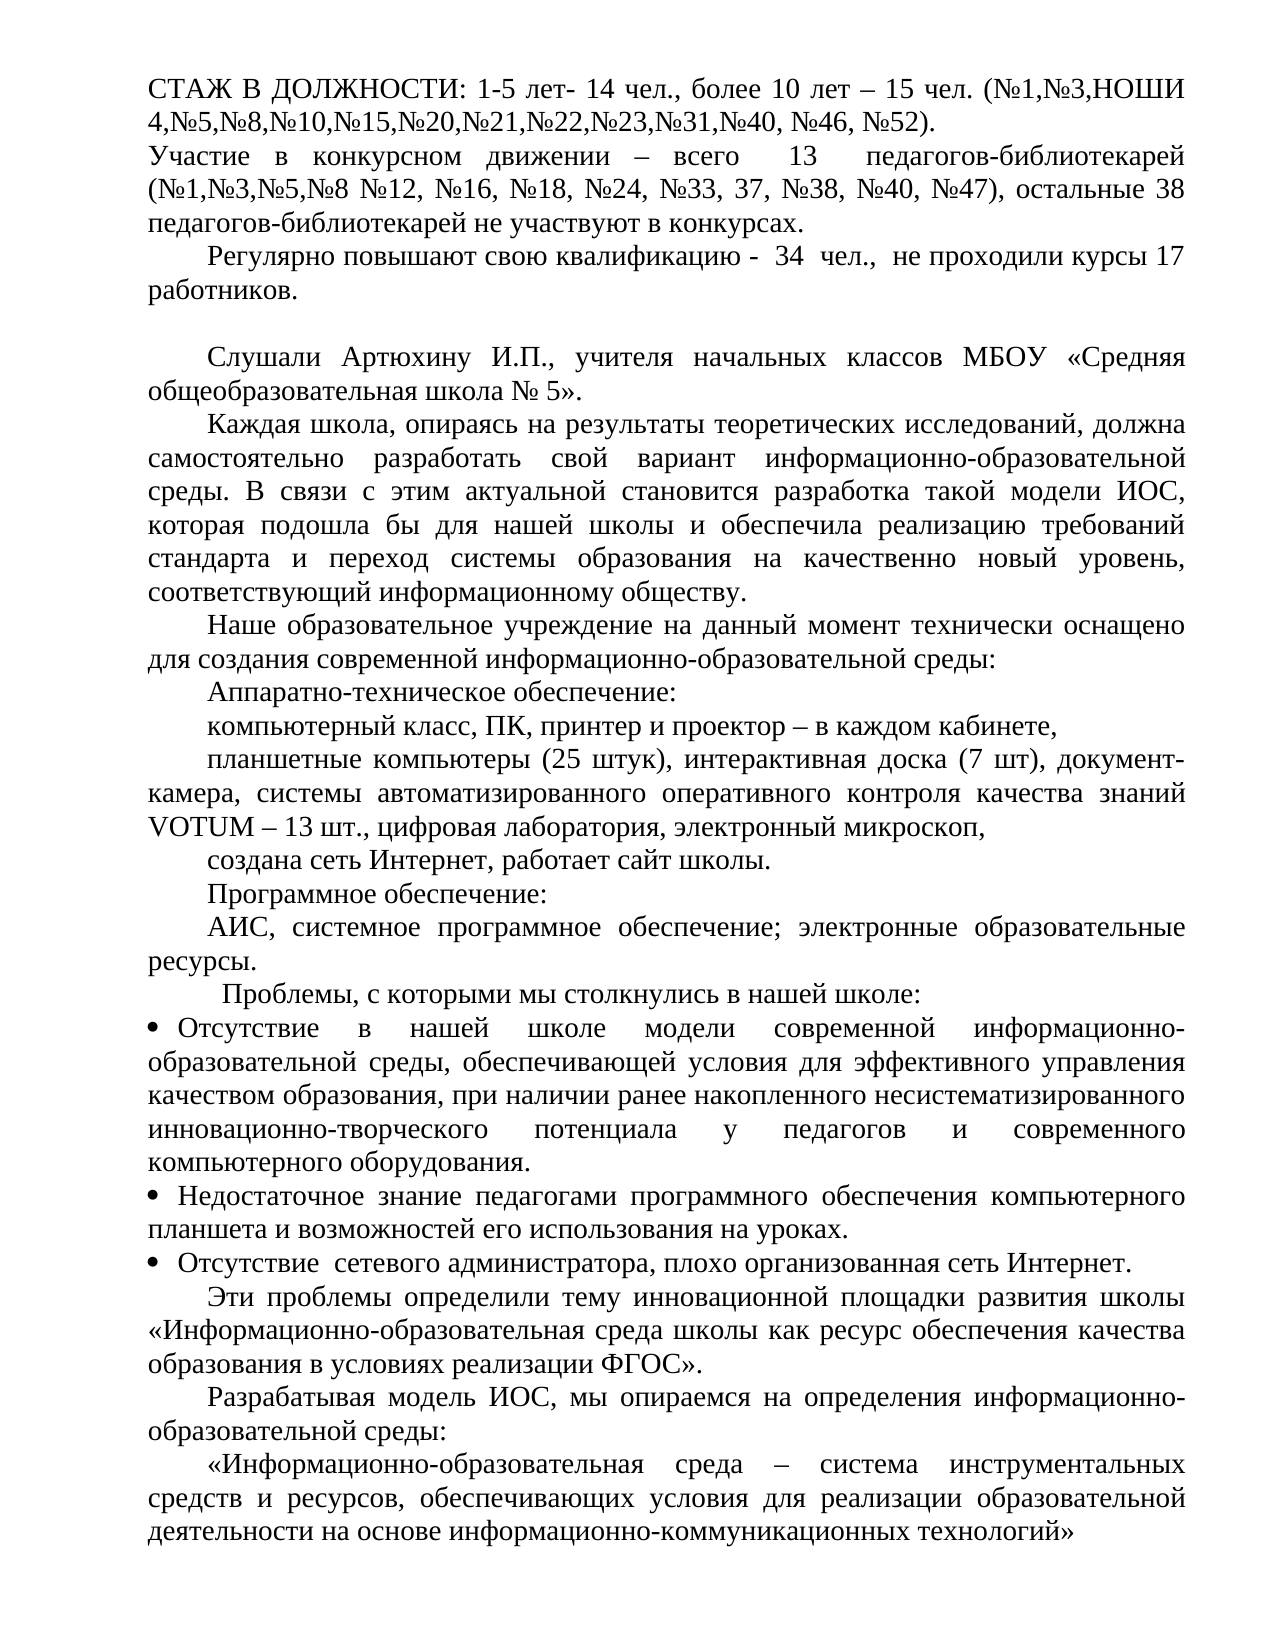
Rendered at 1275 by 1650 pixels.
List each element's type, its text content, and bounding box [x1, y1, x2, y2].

text планшетные компьютеры (25 штук), интерактивная доска (7 шт), документ-камера, системы автоматизированного оперативного контроля качества знаний VOTUM – 13 шт., цифровая лаборатория, электронный микроскоп, [148, 742, 1186, 842]
text АИС, системное программное обеспечение; электронные образовательные ресурсы. [148, 909, 1186, 976]
text «Информационно-образовательная среда – система инструментальных средств и ресурсов, обеспечивающих условия для реализации образовательной деятельности на основе информационно-коммуникационных технологий» [148, 1446, 1186, 1547]
text Аппаратно-техническое обеспечение: [148, 674, 1186, 708]
text создана сеть Интернет, работает сайт школы. [148, 842, 1186, 876]
text Участие в конкурсном движении – всего 13 педагогов-библиотекарей (№1,№3,№5,№8 №12, №16, №18, №24, №33, 37, №38, №40, №47), остальные 38 педагогов-библиотекарей не участвуют в конкурсах. [148, 138, 1186, 238]
text Программное обеспечение: [148, 876, 1186, 909]
list Отсутствие сетевого администратора, плохо организованная сеть Интернет. [148, 1245, 1186, 1279]
list Недостаточное знание педагогами программного обеспечения компьютерного планшета и возможностей его использования на уроках. [148, 1178, 1186, 1245]
text Наше образовательное учреждение на данный момент технически оснащено для создания современной информационно-образовательной среды: [148, 607, 1186, 674]
text СТАЖ В ДОЛЖНОСТИ: 1-5 лет- 14 чел., более 10 лет – 15 чел. (№1,№3,НОШИ 4,№5,№8,№10,№15,№20,№21,№22,№23,№31,№40, №46, №52). [148, 71, 1186, 138]
text Слушали Артюхину И.П., учителя начальных классов МБОУ «Средняя общеобразовательная школа № 5». [148, 339, 1186, 406]
text Каждая школа, опираясь на результаты теоретических исследований, должна самостоятельно разработать свой вариант информационно-образовательной среды. В связи с этим актуальной становится разработка такой модели ИОС, которая подошла бы для нашей школы и обеспечила реализацию требований стандарта и переход системы образования на качественно новый уровень, соответствующий информационному обществу. [148, 406, 1186, 607]
text Эти проблемы определили тему инновационной площадки развития школы «Информационно-образовательная среда школы как ресурс обеспечения качества образования в условиях реализации ФГОС». [148, 1279, 1186, 1379]
list Отсутствие в нашей школе модели современной информационно-образовательной среды, обеспечивающей условия для эффективного управления качеством образования, при наличии ранее накопленного несистематизированного инновационно-творческого потенциала у педагогов и современного компьютерного оборудования. [148, 1010, 1186, 1178]
text Разрабатывая модель ИОС, мы опираемся на определения информационно-образовательной среды: [148, 1379, 1186, 1446]
text компьютерный класс, ПК, принтер и проектор – в каждом кабинете, [148, 708, 1186, 742]
text Регулярно повышают свою квалификацию - 34 чел., не проходили курсы 17 работников. [148, 238, 1186, 306]
text Проблемы, с которыми мы столкнулись в нашей школе: [148, 976, 1186, 1010]
